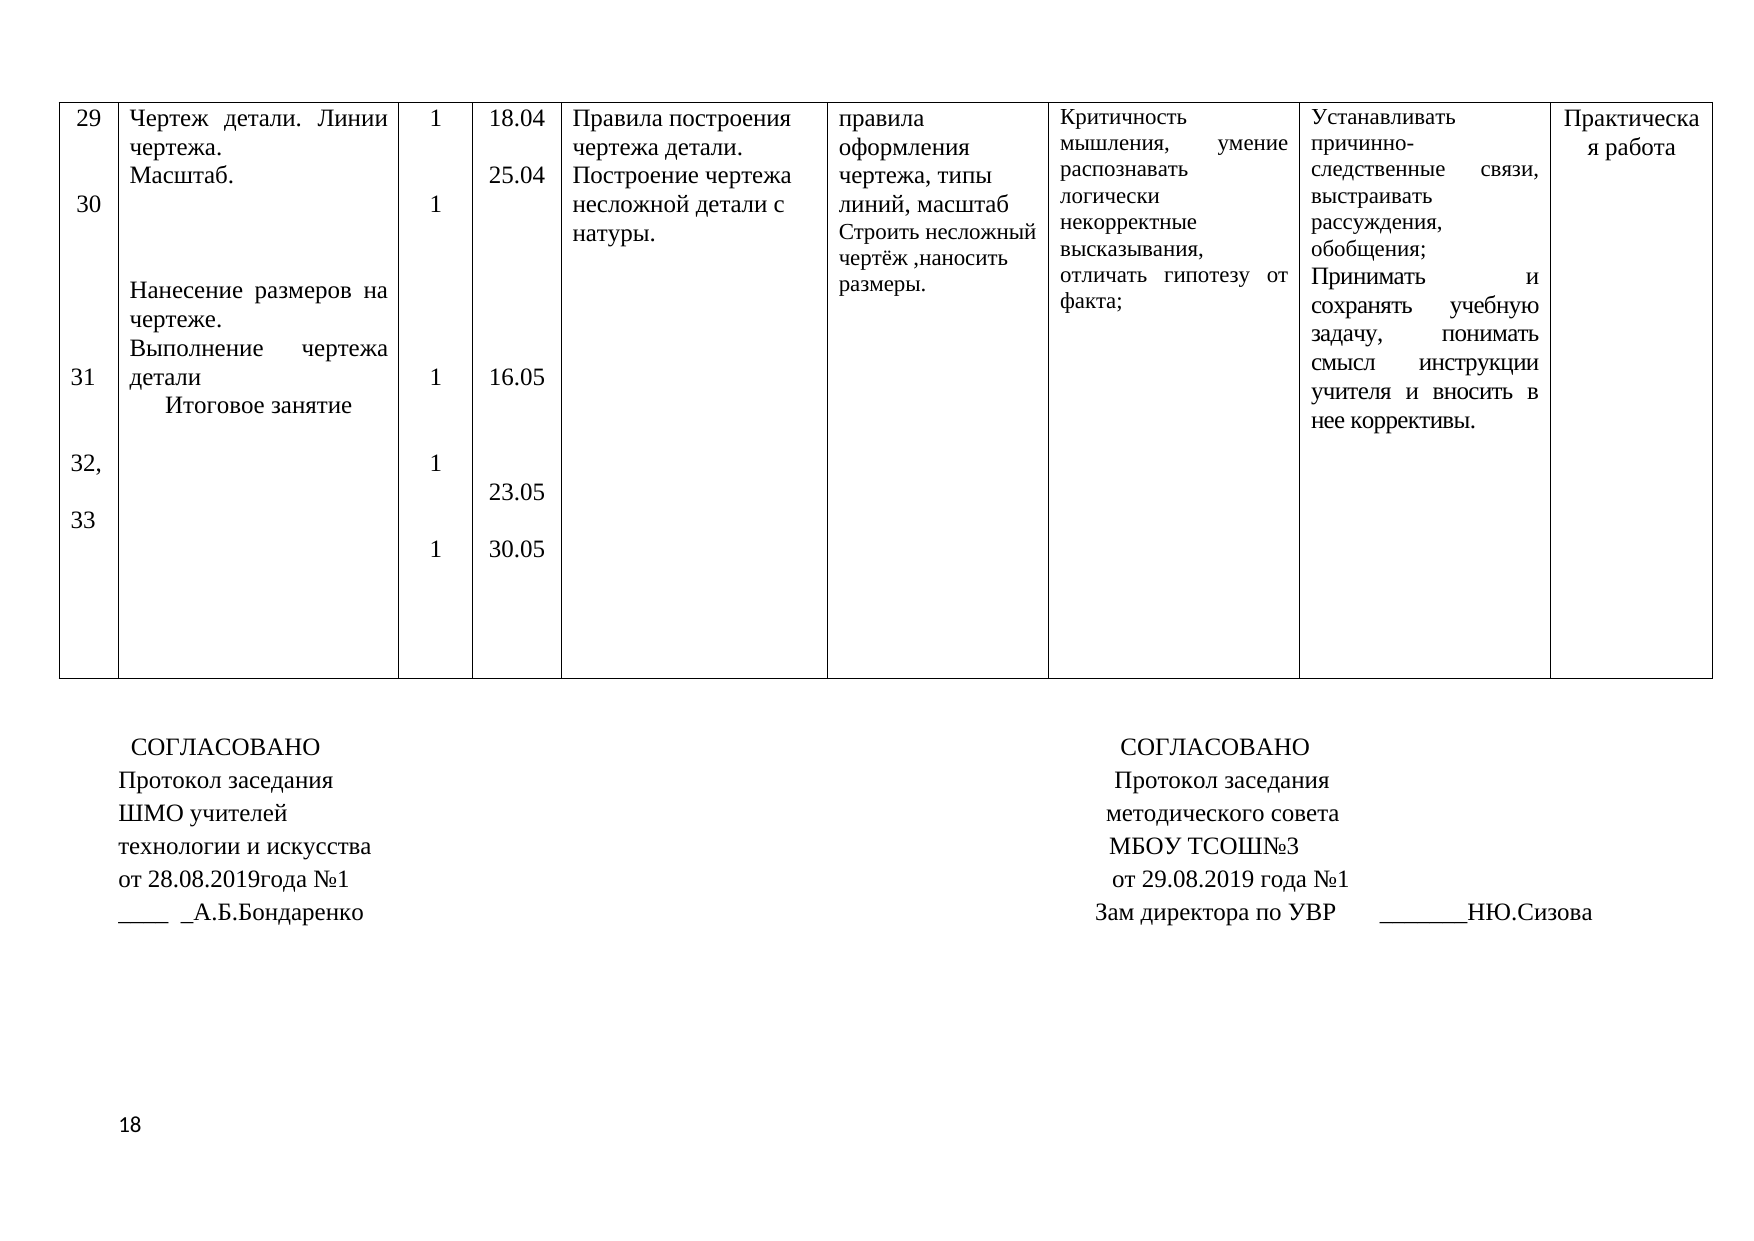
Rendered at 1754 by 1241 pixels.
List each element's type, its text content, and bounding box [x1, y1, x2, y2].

table_cell Критичность мышления, умение распознавать логически некорректные высказывания, отличать гипотезу от факта; [1049, 103, 1299, 678]
table_cell Правила построения чертежа детали. Построение чертежа несложной детали с натуры. [562, 103, 827, 678]
text ШМО учителей методического совета [118, 798, 1634, 827]
table_cell Практическая работа [1551, 103, 1712, 678]
table_cell правила оформления чертежа, типы линий, масштаб Строить несложный чертёж ,наносить размеры. [828, 103, 1048, 678]
table_cell Чертеж детали. Линии чертежа. Масштаб. Нанесение размеров на чертеже. Выполнение чертежа детали Итоговое занятие [119, 103, 398, 678]
text Протокол заседания Протокол заседания [118, 765, 1634, 794]
text технологии и искусства МБОУ ТСОШ№3 от 28.08.2019года №1 от 29.08.2019 года №1 ____ _А.Б.Бондаренко Зам директора по УВР _______НЮ.Сизова [118, 831, 1634, 926]
table_cell 18.04 25.04 16.05 23.05 30.05 [473, 103, 561, 678]
table_cell 1 1 1 1 1 [399, 103, 472, 678]
table_cell Устанавливать причинно-следственные связи, выстраивать рассуждения, обобщения; Принимать и сохранять учебную задачу, понимать смысл инструкции учителя и вносить в нее коррективы. [1300, 103, 1550, 678]
table_cell 29 30 31 32, 33 [60, 103, 118, 678]
text СОГЛАСОВАНО СОГЛАСОВАНО [118, 732, 1634, 761]
